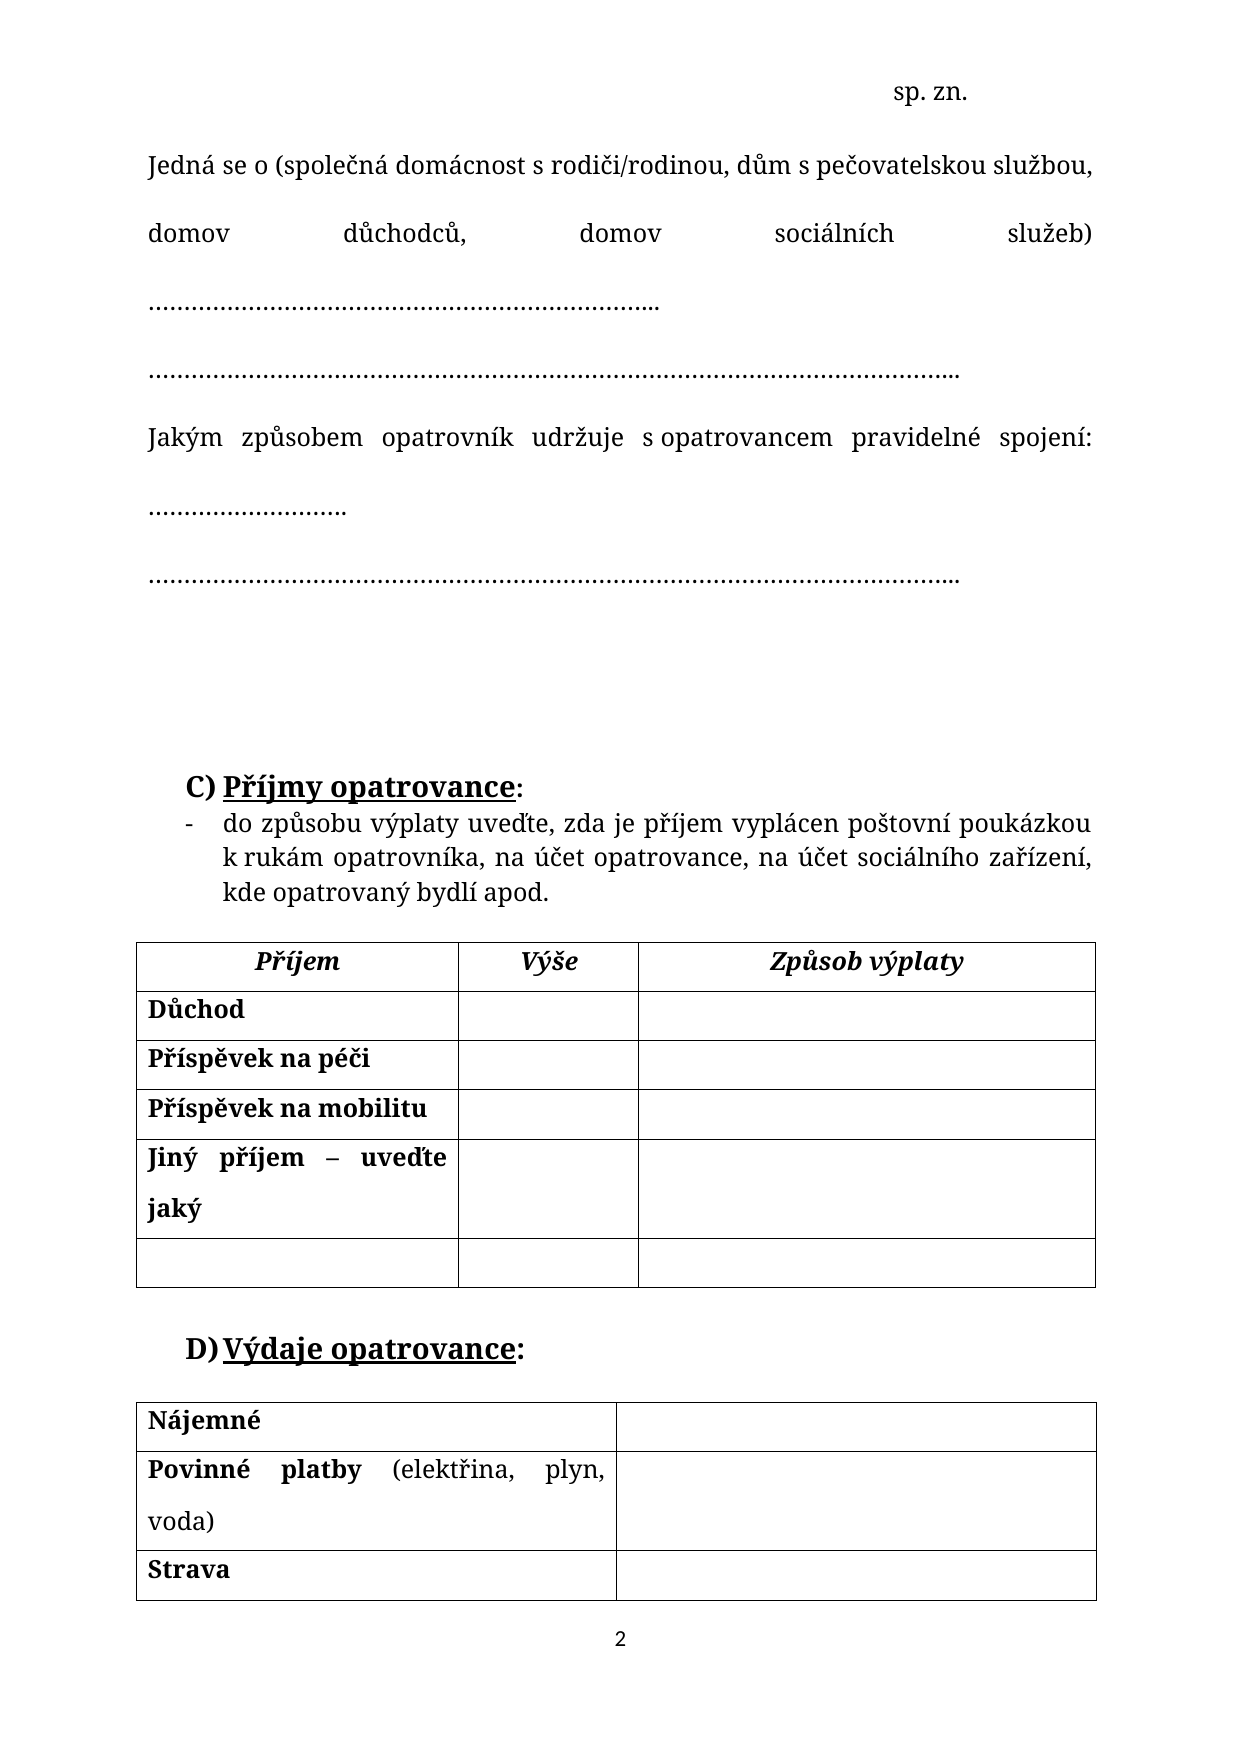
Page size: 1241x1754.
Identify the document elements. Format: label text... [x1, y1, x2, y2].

text …………………………………………………………………………………………………... [148, 352, 1093, 386]
table_cell [459, 1041, 638, 1089]
table_header Výše [459, 943, 638, 991]
table_cell Důchod [137, 992, 458, 1040]
table_cell Příspěvek na péči [137, 1041, 458, 1089]
text …………………………………………………………………………………………………... [148, 556, 1093, 590]
table_cell [137, 1239, 458, 1287]
list do způsobu výplaty uveďte, zda je příjem vyplácen poštovní poukázkou k rukám opatrovníka, na účet opatrovance, na účet sociálního zařízení, kde opatrovaný bydlí apod. [185, 806, 1093, 908]
table_cell [639, 1041, 1095, 1089]
table_cell [639, 1140, 1095, 1238]
table_cell [639, 1239, 1095, 1287]
text Jakým způsobem opatrovník udržuje s opatrovancem pravidelné spojení:………………………. [148, 420, 1093, 522]
table_cell [617, 1452, 1096, 1550]
table_cell Strava [137, 1551, 616, 1600]
table_header Příjem [137, 943, 458, 991]
table_cell [459, 1090, 638, 1139]
table_cell [459, 1140, 638, 1238]
table_cell Jiný příjem – uveďte jaký [137, 1140, 458, 1238]
text Jedná se o (společná domácnost s rodiči/rodinou, dům s pečovatelskou službou, domov důchodců, domov sociálních služeb)……………………………………………………………... [148, 148, 1093, 318]
list Příjmy opatrovance: [185, 766, 1093, 806]
table_cell Povinné platby (elektřina, plyn, voda) [137, 1452, 616, 1550]
table_cell [639, 1090, 1095, 1139]
list Výdaje opatrovance: [185, 1328, 1093, 1368]
table_header [617, 1403, 1096, 1451]
table_cell [639, 992, 1095, 1040]
table_cell [459, 1239, 638, 1287]
table_header Nájemné [137, 1403, 616, 1451]
table_header Způsob výplaty [639, 943, 1095, 991]
table_cell [459, 992, 638, 1040]
table_cell Příspěvek na mobilitu [137, 1090, 458, 1139]
table_cell [617, 1551, 1096, 1600]
